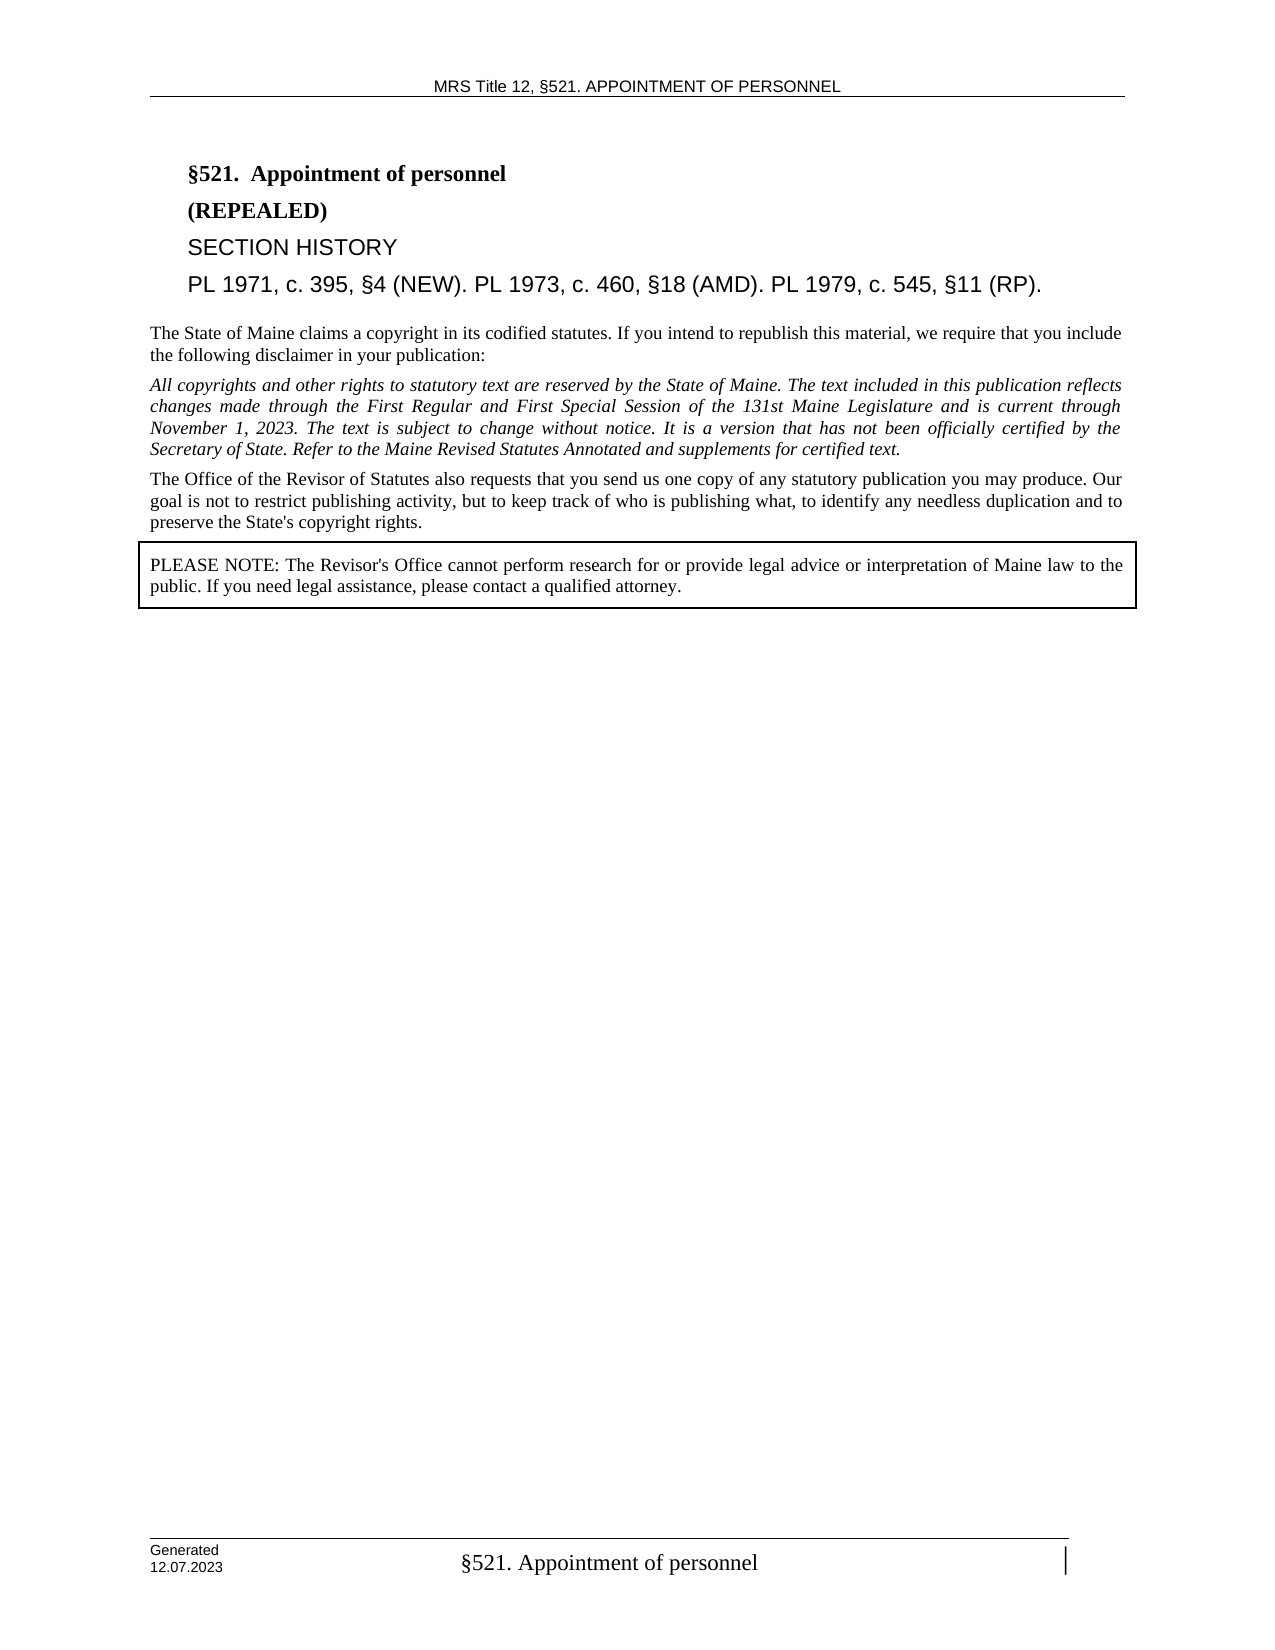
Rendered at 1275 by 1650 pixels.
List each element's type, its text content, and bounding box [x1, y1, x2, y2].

text (REPEALED) [187, 197, 1125, 223]
text The Office of the Revisor of Statutes also requests that you send us one copy of any statutory publication you may produce. Our goal is not to restrict publishing activity, but to keep track of who is publishing what, to identify any needless duplication and to preserve the State's copyright rights. [150, 468, 1125, 533]
text §521. Appointment of personnel [187, 160, 1125, 187]
text All copyrights and other rights to statutory text are reserved by the State of Maine. The text included in this publication reflects changes made through the First Regular and First Special Session of the 131st Maine Legislature and is current through November 1, 2023 . The text is subject to change without notice. It is a version that has not been officially certified by the Secretary of State. Refer to the Maine Revised Statutes Annotated and supplements for certified text. [150, 373, 1125, 460]
text SECTION HISTORY [187, 234, 1125, 260]
text PL 1971, c. 395, §4 (NEW). PL 1973, c. 460, §18 (AMD). PL 1979, c. 545, §11 (RP). [187, 271, 1125, 297]
text The State of Maine claims a copyright in its codified statutes. If you intend to republish this material, we require that you include the following disclaimer in your publication: [150, 322, 1125, 365]
text PLEASE NOTE: The Revisor's Office cannot perform research for or provide legal advice or interpretation of Maine law to the public. If you need legal assistance, please contact a qualified attorney. [140, 543, 1135, 607]
